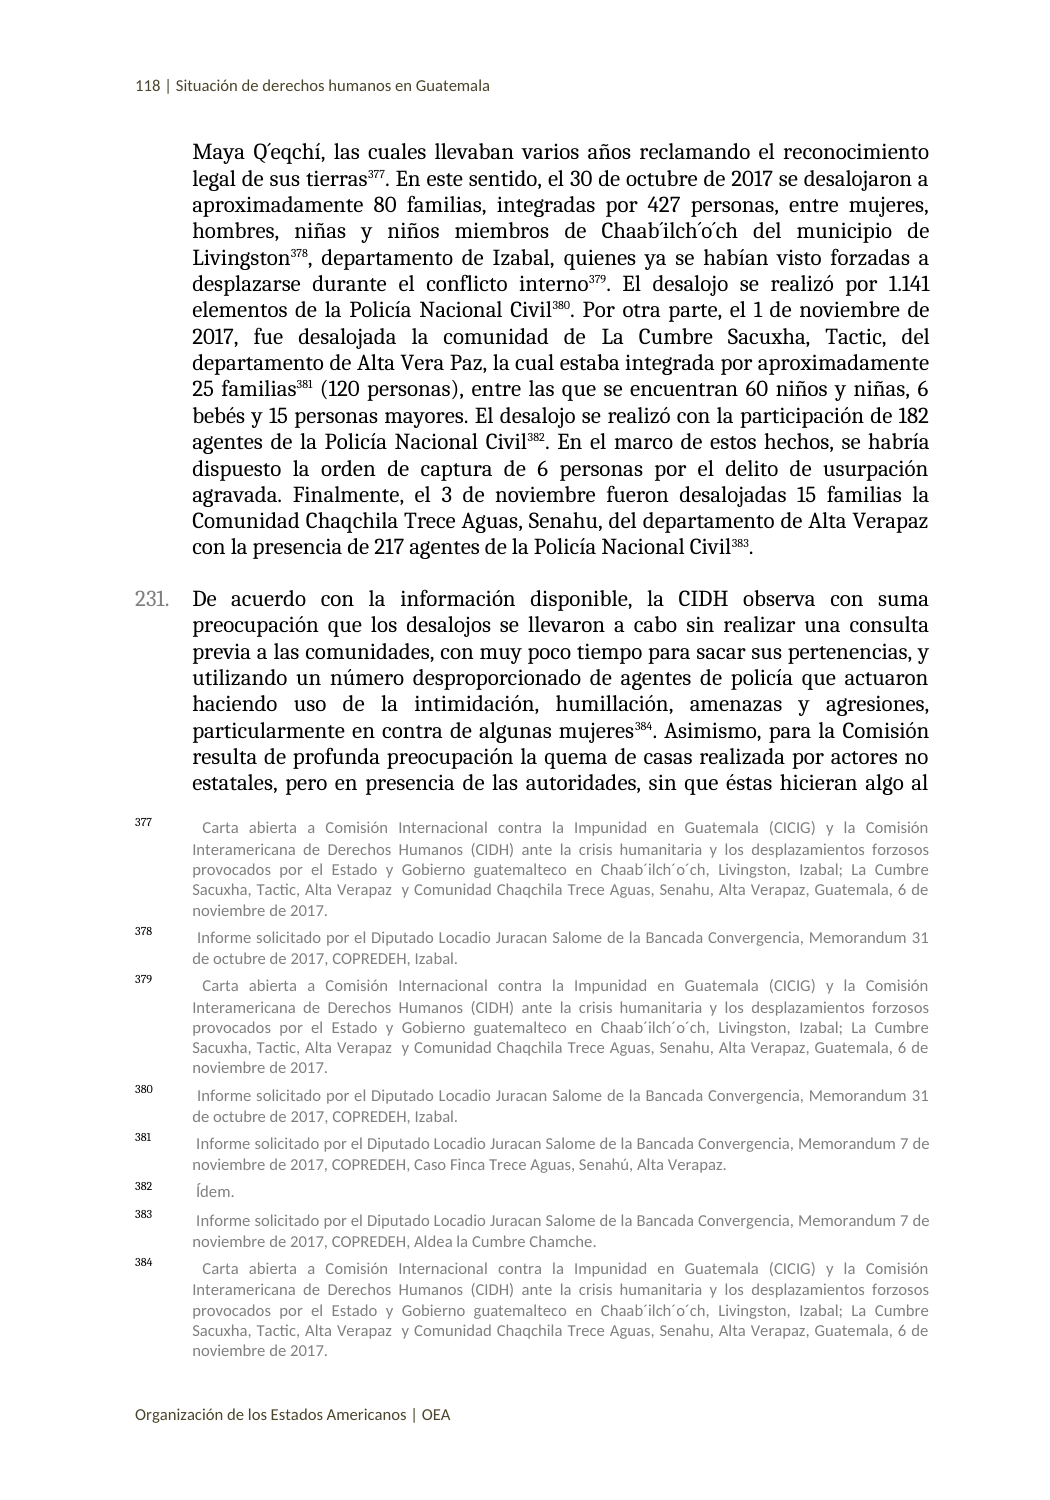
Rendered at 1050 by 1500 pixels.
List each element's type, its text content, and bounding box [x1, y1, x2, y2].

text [135, 139, 930, 561]
text De acuerdo con la información disponible, la CIDH observa con suma preocupación que los desalojos se llevaron a cabo sin realizar una consulta previa a las comunidades, con muy poco tiempo para sacar sus pertenencias, y utilizando un número desproporcionado de agentes de policía que actuaron haciendo uso de la intimidación, humillación, amenazas y agresiones, particularmente en contra de algunas mujeres. Asimismo, para la Comisión resulta de profunda preocupación la quema de casas realizada por actores no estatales, pero en presencia de las autoridades, sin que éstas hicieran algo al respecto; así como la falta de opciones de reubicación o soluciones duraderas para las comunidades desplazadas. También resulta preocupante que durante y después del desalojo las comunidades no han recibido apoyo de las autoridades, sino que han tenido que acudir a vecinos o miembros de comunidades vecinas, específicamente a la comunidad Cotoxhá en la finca Manzanitas, en donde existen grandes necesidades de alimentación, salud, acceso al agua y servicios médicos, especialmente para niños y niñas menores de 13 años y bebés que presentan en su mayoría problemas de salud y diarreas. [135, 586, 930, 797]
